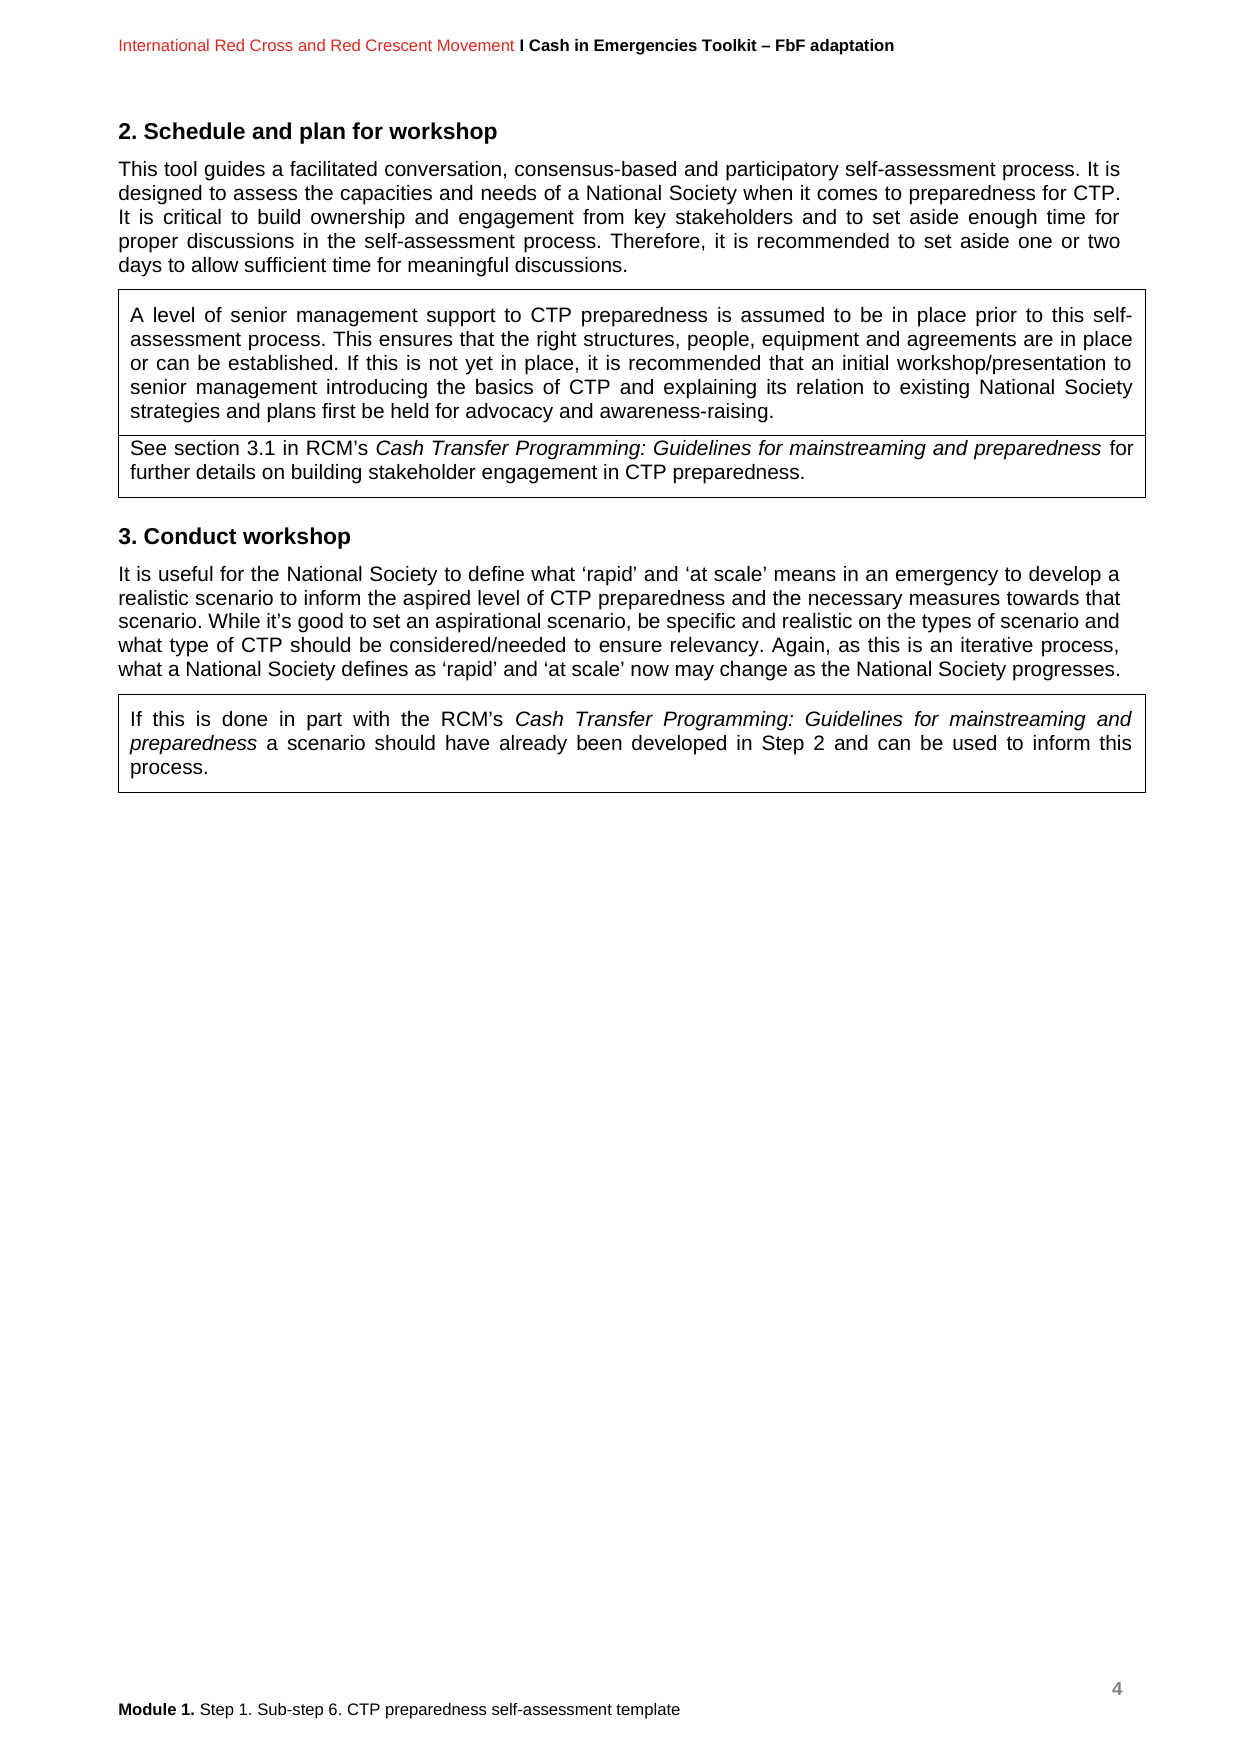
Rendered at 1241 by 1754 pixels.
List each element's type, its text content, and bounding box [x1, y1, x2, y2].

table_header A level of senior management support to CTP preparedness is assumed to be in place prior to this self-assessment process. This ensures that the right structures, people, equipment and agreements are in place or can be established. If this is not yet in place, it is recommended that an initial workshop/presentation to senior management introducing the basics of CTP and explaining its relation to existing National Society strategies and plans first be held for advocacy and awareness-raising. [119, 290, 1145, 435]
subtitle 2. Schedule and plan for workshop [118, 118, 1122, 144]
table_header If this is done in part with the RCM’s Cash Transfer Programming: Guidelines for mainstreaming and preparedness a scenario should have already been developed in Step 2 and can be used to inform this process. [119, 695, 1145, 792]
table_cell See section 3.1 in RCM’s Cash Transfer Programming: Guidelines for mainstreaming and preparedness for further details on building stakeholder engagement in CTP preparedness. [119, 436, 1145, 497]
subtitle 3. Conduct workshop [118, 523, 1122, 549]
text It is useful for the National Society to define what ‘rapid’ and ‘at scale’ means in an emergency to develop a realistic scenario to inform the aspired level of CTP preparedness and the necessary measures towards that scenario. While it’s good to set an aspirational scenario, be specific and realistic on the types of scenario and what type of CTP should be considered/needed to ensure relevancy. Again, as this is an iterative process, what a National Society defines as ‘rapid’ and ‘at scale’ now may change as the National Society progresses. [118, 561, 1122, 681]
text This tool guides a facilitated conversation, consensus-based and participatory self-assessment process. It is designed to assess the capacities and needs of a National Society when it comes to preparedness for CTP. It is critical to build ownership and engagement from key stakeholders and to set aside enough time for proper discussions in the self-assessment process. Therefore, it is recommended to set aside one or two days to allow sufficient time for meaningful discussions. [118, 157, 1122, 277]
